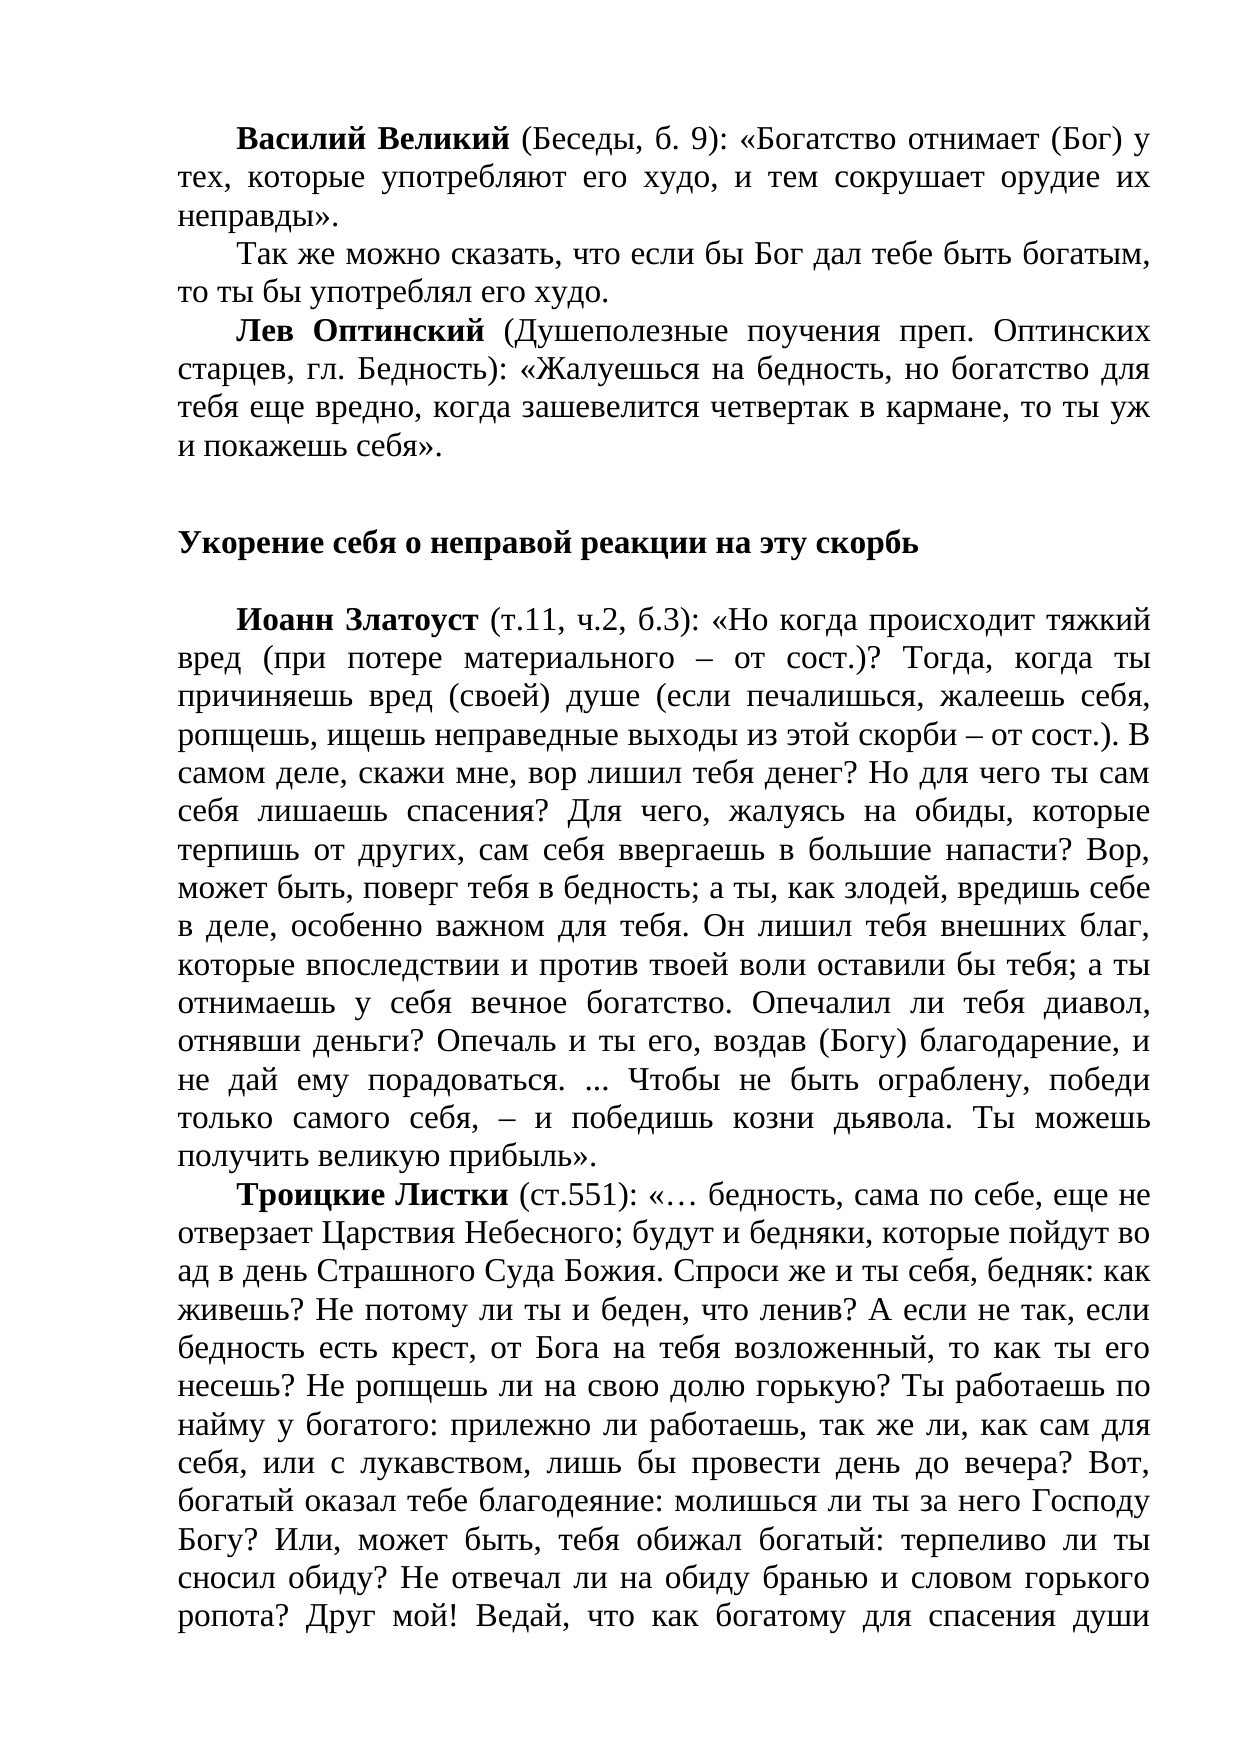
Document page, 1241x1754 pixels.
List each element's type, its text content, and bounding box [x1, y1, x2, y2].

text Иоанн Златоуст (т.11, ч.2, б.3): «Но когда происходит тяжкий вред (при потере материального – от сост.)? Тогда, когда ты причиняешь вред (своей) душе (если печалишься, жалеешь себя, ропщешь, ищешь неправедные выходы из этой скорби – от сост.). В самом деле, скажи мне, вор лишил тебя денег? Но для чего ты сам себя лишаешь спасения? Для чего, жалуясь на обиды, которые терпишь от других, сам себя ввергаешь в большие напасти? Вор, может быть, поверг тебя в бедность; а ты, как злодей, вредишь себе в деле, особенно важном для тебя. Он лишил тебя внешних благ, которые впоследствии и против твоей воли оставили бы тебя; а ты отнимаешь у себя вечное богатство. Опечалил ли тебя диавол, отнявши деньги? Опечаль и ты его, воздав (Богу) благодарение, и не дай ему порадоваться. ... Чтобы не быть ограблену, победи только самого себя, – и победишь козни дьявола. Ты можешь получить великую прибыль». [177, 599, 1152, 1174]
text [177, 1174, 1152, 1634]
subtitle Укорение себя о неправой реакции на эту скорбь [177, 522, 1152, 561]
text Так же можно сказать, что если бы Бог дал тебе быть богатым, то ты бы употреблял его худо. [177, 233, 1152, 310]
text Лев Оптинский (Душеполезные поучения преп. Оптинских старцев, гл. Бедность): «Жалуешься на бедность, но богатство для тебя еще вредно, когда зашевелится четвертак в кармане, то ты уж и покажешь себя». [177, 310, 1152, 463]
text Василий Великий (Беседы, б. 9): «Богатство отнимает (Бог) у тех, которые употребляют его худо, и тем сокрушает орудие их неправды». [177, 118, 1152, 233]
